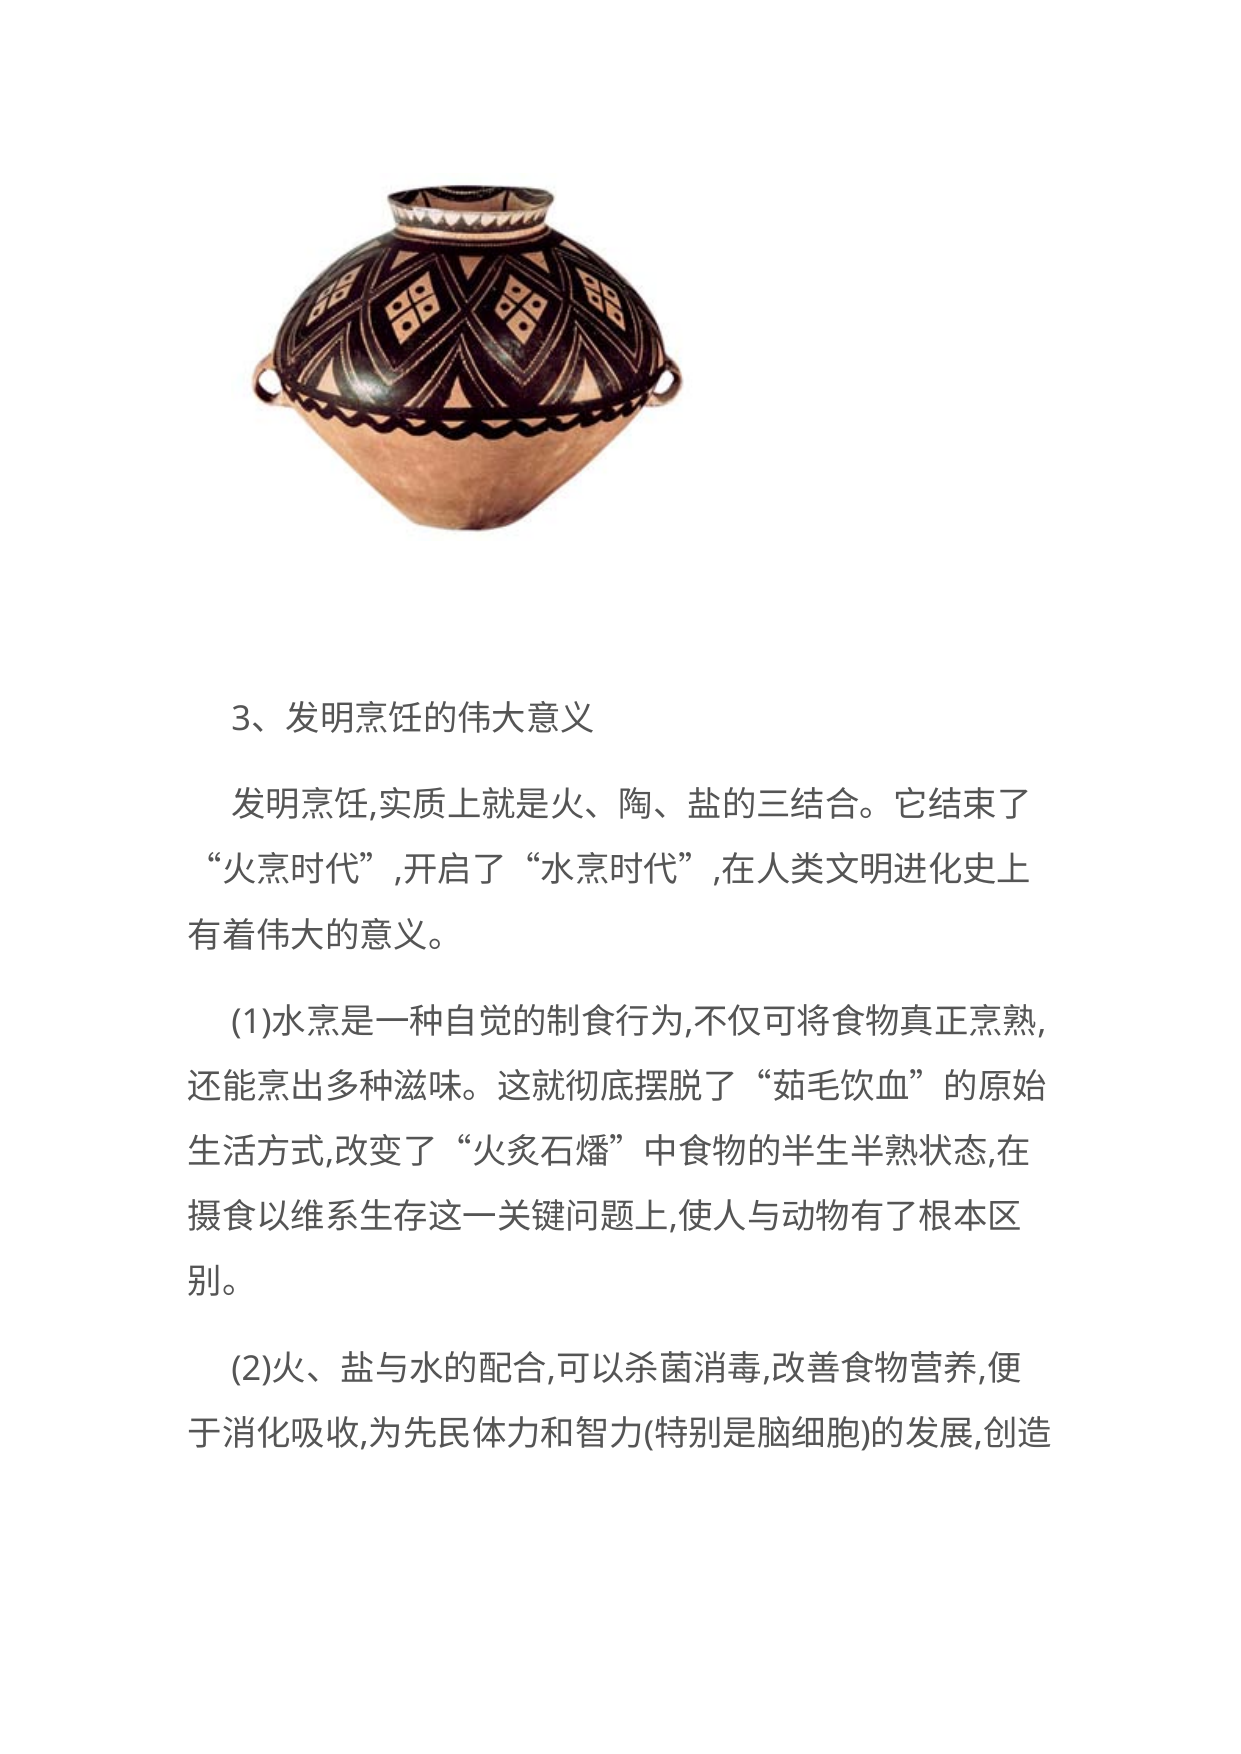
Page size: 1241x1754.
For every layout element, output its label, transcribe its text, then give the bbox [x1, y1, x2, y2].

picture [231, 173, 693, 541]
text 3、发明烹饪的伟大意义 [187, 683, 1053, 748]
text 发明烹饪,实质上就是火、陶、盐的三结合。它结束了“火烹时代”,开启了“水烹时代”,在人类文明进化史上有着伟大的意义。 [187, 769, 1053, 964]
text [187, 1333, 1053, 1463]
text (1)水烹是一种自觉的制食行为,不仅可将食物真正烹熟,还能烹出多种滋味。这就彻底摆脱了“茹毛饮血”的原始生活方式,改变了“火炙石燔”中食物的半生半熟状态,在摄食以维系生存这一关键问题上,使人与动物有了根本区别。 [187, 986, 1053, 1311]
